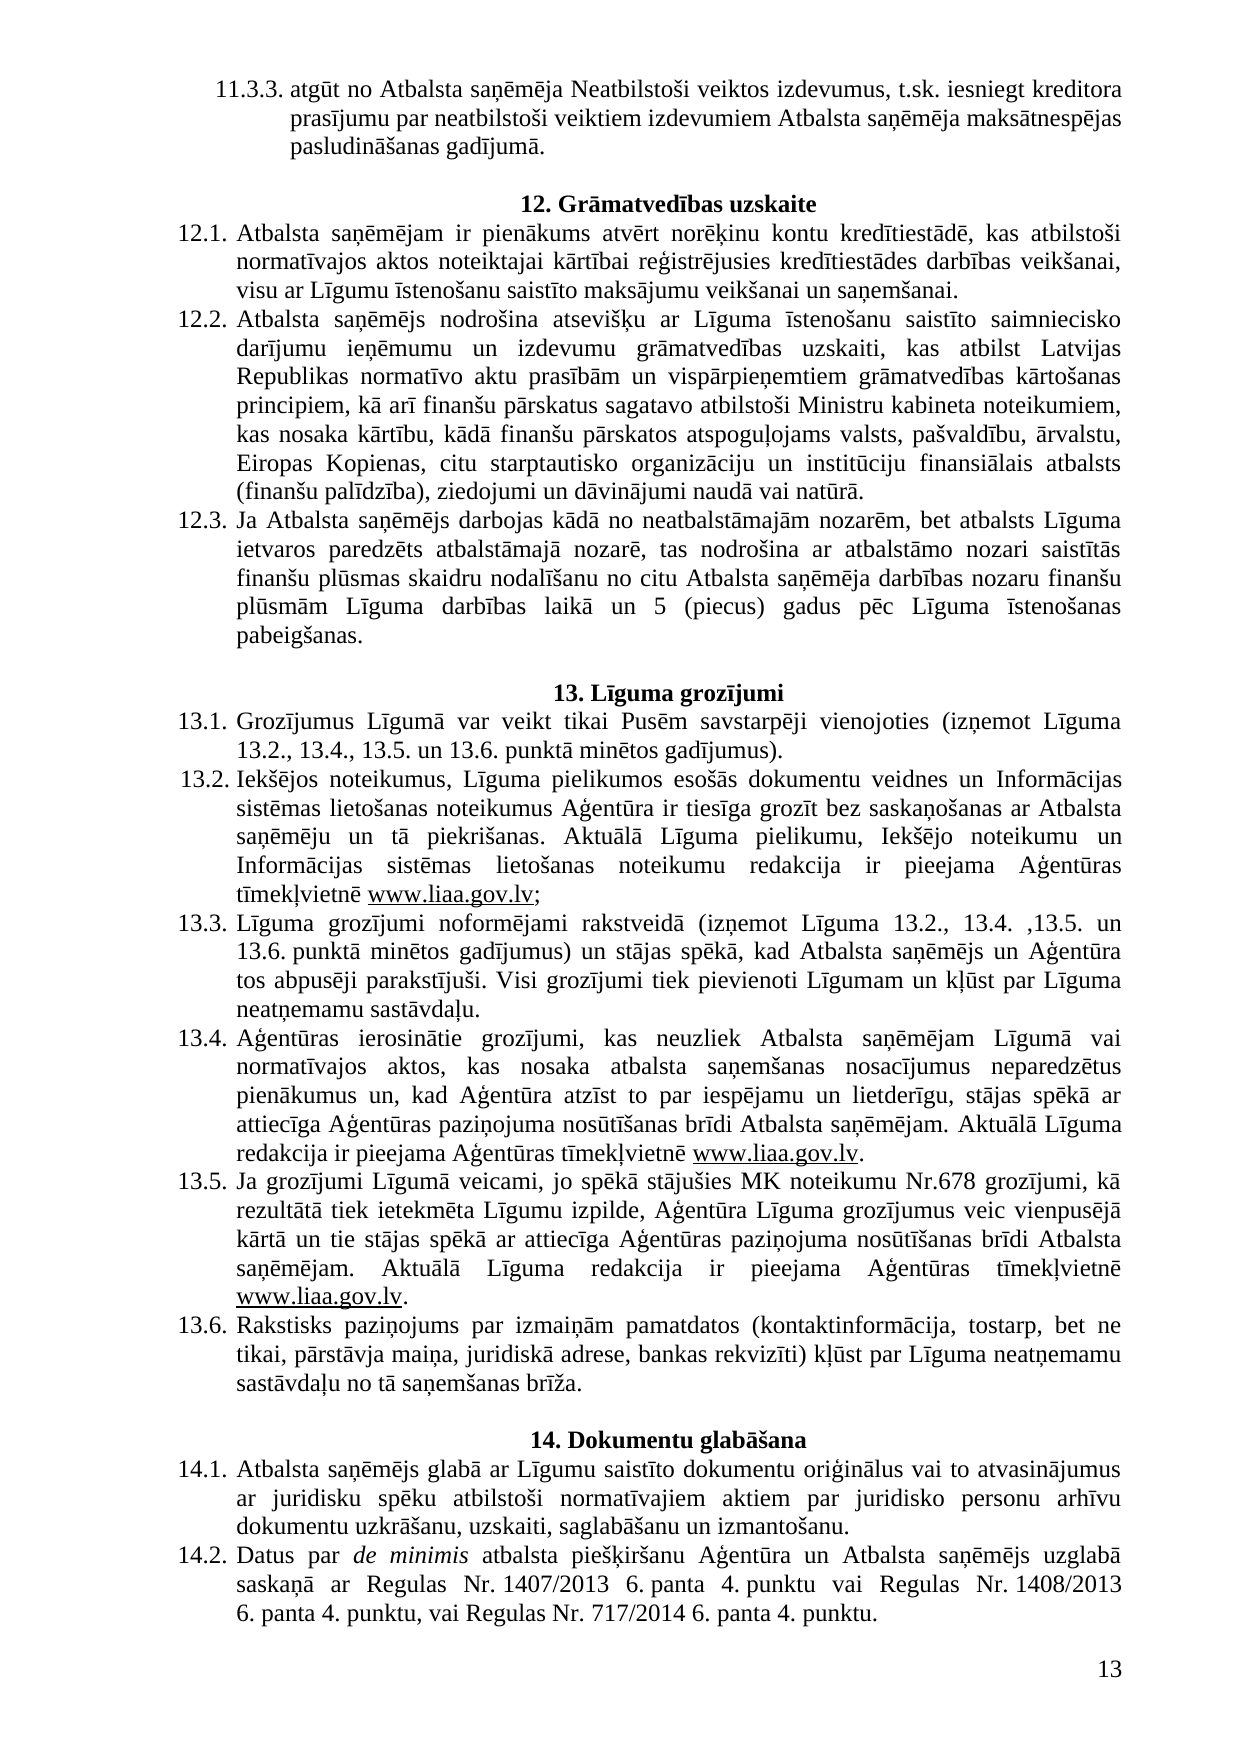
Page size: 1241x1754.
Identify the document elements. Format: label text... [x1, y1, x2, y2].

list atgūt no Atbalsta saņēmēja Neatbilstoši veiktos izdevumus, t.sk. iesniegt kreditora prasījumu par neatbilstoši veiktiem izdevumiem Atbalsta saņēmēja maksātnespējas pasludināšanas gadījumā. [215, 74, 1122, 160]
list Grāmatvedības uzskaite [215, 189, 1122, 218]
list Grozījumus Līgumā var veikt tikai Pusēm savstarpēji vienojoties (izņemot Līguma 13.2., 13.4., 13.5. un 13.6. punktā minētos gadījumus). [177, 706, 1122, 764]
list Dokumentu glabāšana [215, 1425, 1122, 1454]
list Atbalsta saņēmējs nodrošina atsevišķu ar Līguma īstenošanu saistīto saimniecisko darījumu ieņēmumu un izdevumu grāmatvedības uzskaiti, kas atbilst Latvijas Republikas normatīvo aktu prasībām un vispārpieņemtiem grāmatvedības kārtošanas principiem, kā arī finanšu pārskatus sagatavo atbilstoši Ministru kabineta noteikumiem, kas nosaka kārtību, kādā finanšu pārskatos atspoguļojams valsts, pašvaldību, ārvalstu, Eiropas Kopienas, citu starptautisko organizāciju un institūciju finansiālais atbalsts (finanšu palīdzība), ziedojumi un dāvinājumi naudā vai natūrā. [177, 304, 1122, 505]
list Iekšējos noteikumus, Līguma pielikumos esošās dokumentu veidnes un Informācijas sistēmas lietošanas noteikumus Aģentūra ir tiesīga grozīt bez saskaņošanas ar Atbalsta saņēmēju un tā piekrišanas. Aktuālā Līguma pielikumu, Iekšējo noteikumu un Informācijas sistēmas lietošanas noteikumu redakcija ir pieejama Aģentūras tīmekļvietnē www.liaa.gov.lv; [180, 764, 1122, 908]
list Līguma grozījumi noformējami rakstveidā (izņemot Līguma 13.2., 13.4. ,13.5. un 13.6. punktā minētos gadījumus) un stājas spēkā, kad Atbalsta saņēmējs un Aģentūra tos abpusēji parakstījuši. Visi grozījumi tiek pievienoti Līgumam un kļūst par Līguma neatņemamu sastāvdaļu. [177, 908, 1122, 1023]
list Aģentūras ierosinātie grozījumi, kas neuzliek Atbalsta saņēmējam Līgumā vai normatīvajos aktos, kas nosaka atbalsta saņemšanas nosacījumus neparedzētus pienākumus un, kad Aģentūra atzīst to par iespējamu un lietderīgu, stājas spēkā ar attiecīga Aģentūras paziņojuma nosūtīšanas brīdi Atbalsta saņēmējam. Aktuālā Līguma redakcija ir pieejama Aģentūras tīmekļvietnē www.liaa.gov.lv. [177, 1023, 1122, 1166]
list Atbalsta saņēmējs glabā ar Līgumu saistīto dokumentu oriģinālus vai to atvasinājumus ar juridisku spēku atbilstoši normatīvajiem aktiem par juridisko personu arhīvu dokumentu uzkrāšanu, uzskaiti, saglabāšanu un izmantošanu. [177, 1454, 1122, 1540]
list Datus par de minimis atbalsta piešķiršanu Aģentūra un Atbalsta saņēmējs uzglabā saskaņā ar Regulas Nr. 1407/2013 6. panta 4. punktu vai Regulas Nr. 1408/2013 6. panta 4. punktu, vai Regulas Nr. 717/2014 6. panta 4. punktu. [177, 1540, 1122, 1626]
list Ja grozījumi Līgumā veicami, jo spēkā stājušies MK noteikumu Nr.678 grozījumi, kā rezultātā tiek ietekmēta Līgumu izpilde, Aģentūra Līguma grozījumus veic vienpusējā kārtā un tie stājas spēkā ar attiecīga Aģentūras paziņojuma nosūtīšanas brīdi Atbalsta saņēmējam. Aktuālā Līguma redakcija ir pieejama Aģentūras tīmekļvietnē www.liaa.gov.lv. [177, 1166, 1122, 1310]
list Līguma grozījumi [215, 678, 1122, 706]
list Atbalsta saņēmējam ir pienākums atvērt norēķinu kontu kredītiestādē, kas atbilstoši normatīvajos aktos noteiktajai kārtībai reģistrējusies kredītiestādes darbības veikšanai, visu ar Līgumu īstenošanu saistīto maksājumu veikšanai un saņemšanai. [177, 218, 1122, 304]
list Ja Atbalsta saņēmējs darbojas kādā no neatbalstāmajām nozarēm, bet atbalsts Līguma ietvaros paredzēts atbalstāmajā nozarē, tas nodrošina ar atbalstāmo nozari saistītās finanšu plūsmas skaidru nodalīšanu no citu Atbalsta saņēmēja darbības nozaru finanšu plūsmām Līguma darbības laikā un 5 (piecus) gadus pēc Līguma īstenošanas pabeigšanas. [177, 505, 1122, 649]
list Rakstisks paziņojums par izmaiņām pamatdatos (kontaktinformācija, tostarp, bet ne tikai, pārstāvja maiņa, juridiskā adrese, bankas rekvizīti) kļūst par Līguma neatņemamu sastāvdaļu no tā saņemšanas brīža. [177, 1310, 1122, 1396]
